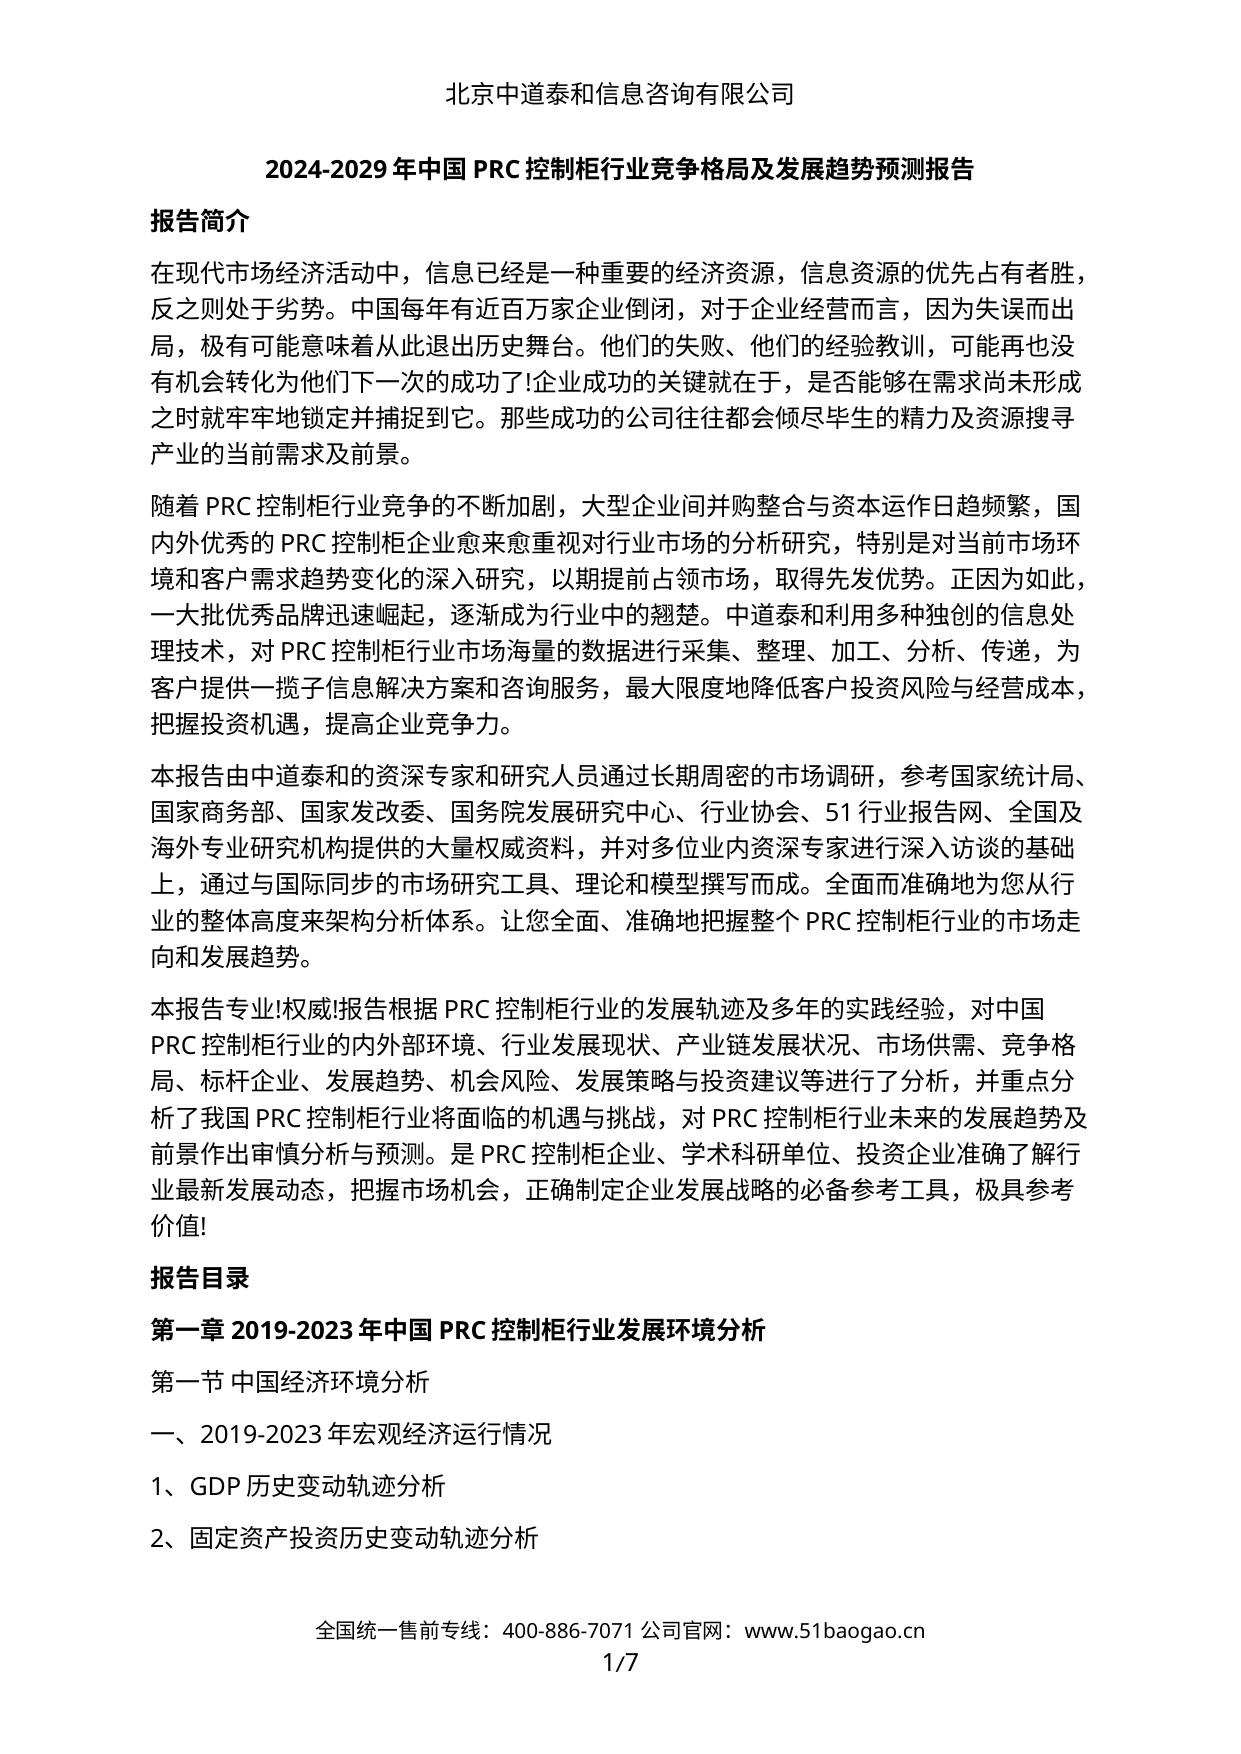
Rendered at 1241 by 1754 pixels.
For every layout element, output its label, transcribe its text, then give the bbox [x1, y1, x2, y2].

text 2、固定资产投资历史变动轨迹分析 [150, 1518, 1090, 1554]
text 第一章 2019-2023年中国PRC控制柜行业发展环境分析 [150, 1311, 1090, 1347]
text 第一节 中国经济环境分析 [150, 1362, 1090, 1399]
text 随着PRC控制柜行业竞争的不断加剧，大型企业间并购整合与资本运作日趋频繁，国内外优秀的PRC控制柜企业愈来愈重视对行业市场的分析研究，特别是对当前市场环境和客户需求趋势变化的深入研究，以期提前占领市场，取得先发优势。正因为如此，一大批优秀品牌迅速崛起，逐渐成为行业中的翘楚。中道泰和利用多种独创的信息处理技术，对PRC控制柜行业市场海量的数据进行采集、整理、加工、分析、传递，为客户提供一揽子信息解决方案和咨询服务，最大限度地降低客户投资风险与经营成本，把握投资机遇，提高企业竞争力。 [150, 487, 1090, 741]
text 一、2019-2023年宏观经济运行情况 [150, 1414, 1090, 1451]
text 在现代市场经济活动中，信息已经是一种重要的经济资源，信息资源的优先占有者胜，反之则处于劣势。中国每年有近百万家企业倒闭，对于企业经营而言，因为失误而出局，极有可能意味着从此退出历史舞台。他们的失败、他们的经验教训，可能再也没有机会转化为他们下一次的成功了!企业成功的关键就在于，是否能够在需求尚未形成之时就牢牢地锁定并捕捉到它。那些成功的公司往往都会倾尽毕生的精力及资源搜寻产业的当前需求及前景。 [150, 254, 1090, 471]
text 报告目录 [150, 1259, 1090, 1295]
text 1、GDP历史变动轨迹分析 [150, 1466, 1090, 1502]
text 报告简介 [150, 202, 1090, 238]
text 本报告专业!权威!报告根据PRC控制柜行业的发展轨迹及多年的实践经验，对中国PRC控制柜行业的内外部环境、行业发展现状、产业链发展状况、市场供需、竞争格局、标杆企业、发展趋势、机会风险、发展策略与投资建议等进行了分析，并重点分析了我国PRC控制柜行业将面临的机遇与挑战，对PRC控制柜行业未来的发展趋势及前景作出审慎分析与预测。是PRC控制柜企业、学术科研单位、投资企业准确了解行业最新发展动态，把握市场机会，正确制定企业发展战略的必备参考工具，极具参考价值! [150, 989, 1090, 1243]
text 本报告由中道泰和的资深专家和研究人员通过长期周密的市场调研，参考国家统计局、国家商务部、国家发改委、国务院发展研究中心、行业协会、51行业报告网、全国及海外专业研究机构提供的大量权威资料，并对多位业内资深专家进行深入访谈的基础上，通过与国际同步的市场研究工具、理论和模型撰写而成。全面而准确地为您从行业的整体高度来架构分析体系。让您全面、准确地把握整个PRC控制柜行业的市场走向和发展趋势。 [150, 756, 1090, 974]
text 2024-2029年中国PRC控制柜行业竞争格局及发展趋势预测报告 [150, 150, 1090, 186]
